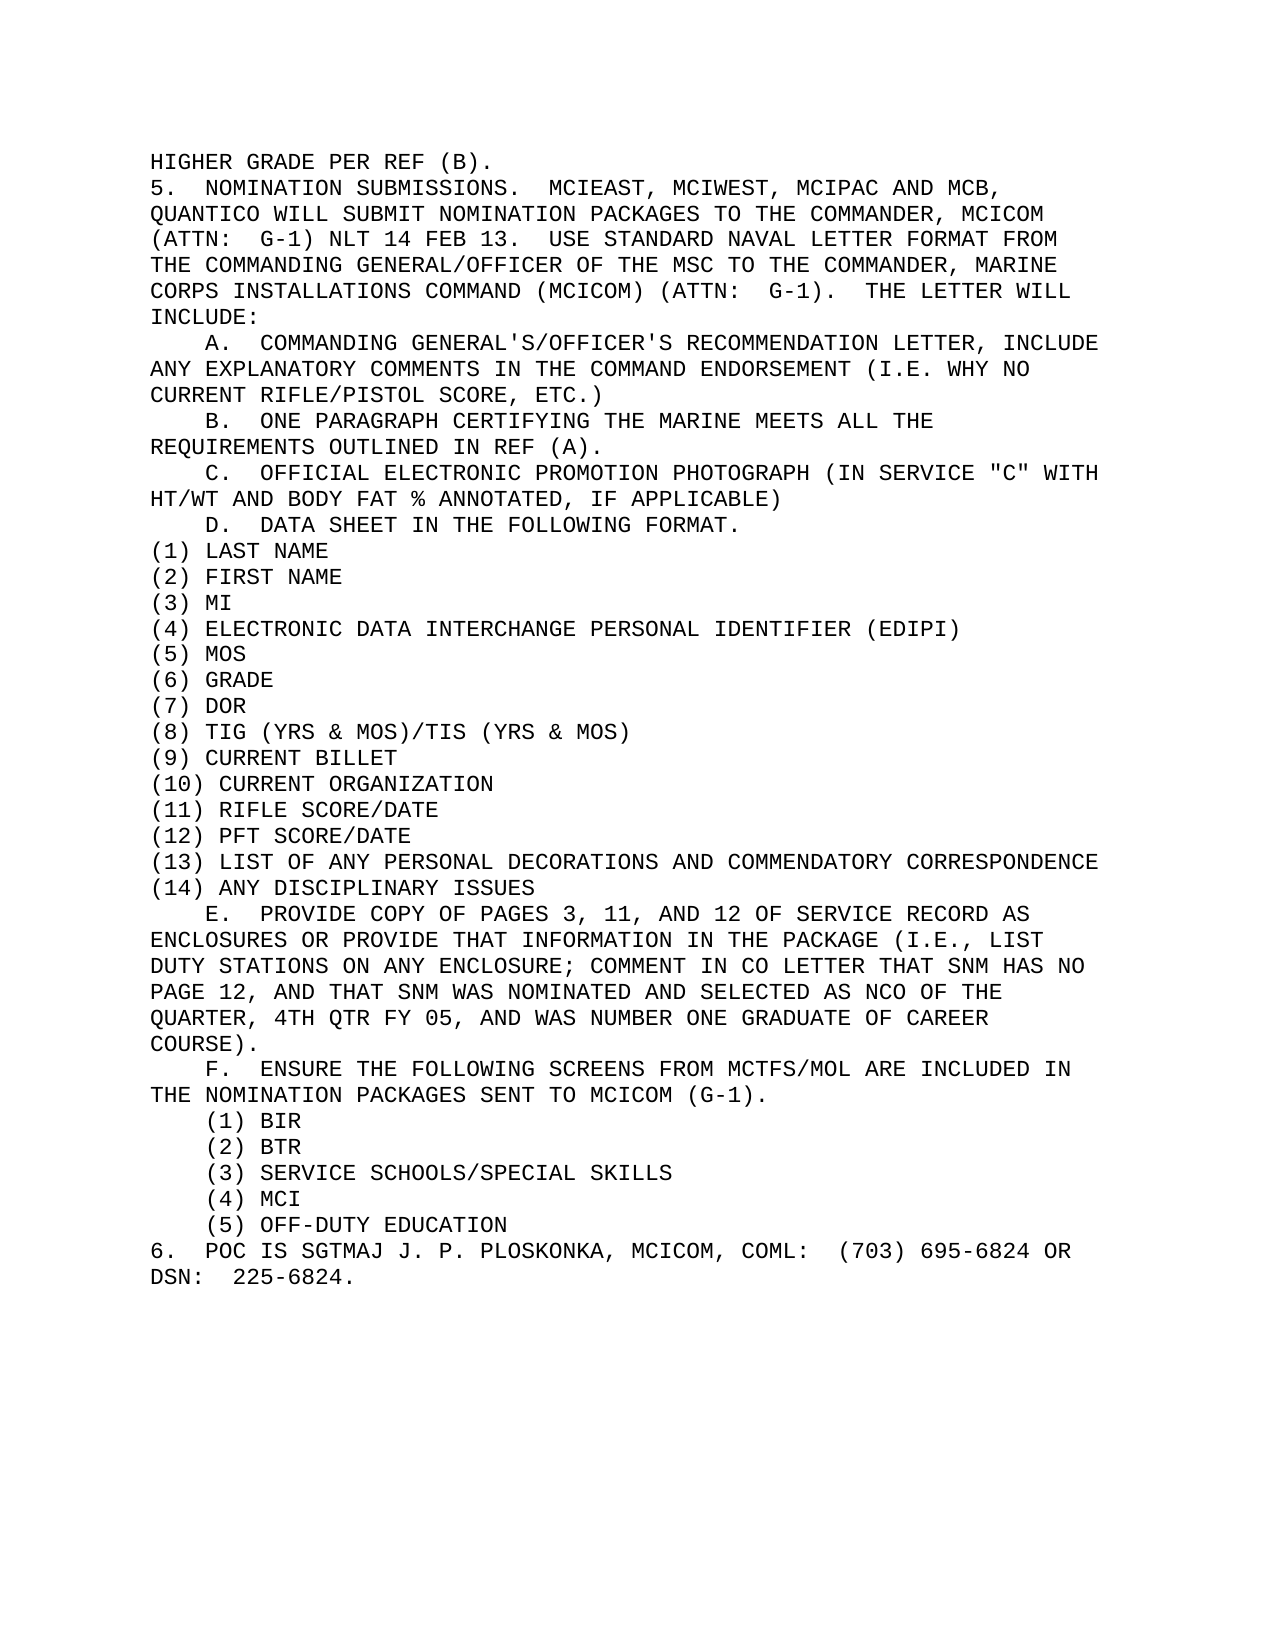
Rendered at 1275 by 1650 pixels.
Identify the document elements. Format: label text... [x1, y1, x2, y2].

text (3) MI [150, 591, 1125, 617]
text (2) BTR [150, 1136, 1125, 1162]
text THE NOMINATION PACKAGES SENT TO MCICOM (G-1). [150, 1084, 1125, 1110]
text F. ENSURE THE FOLLOWING SCREENS FROM MCTFS/MOL ARE INCLUDED IN [150, 1058, 1125, 1084]
text (12) PFT SCORE/DATE [150, 824, 1125, 850]
text E. PROVIDE COPY OF PAGES 3, 11, AND 12 OF SERVICE RECORD AS [150, 902, 1125, 928]
text (5) MOS [150, 643, 1125, 669]
text (7) DOR [150, 695, 1125, 721]
text (ATTN: G-1) NLT 14 FEB 13. USE STANDARD NAVAL LETTER FORMAT FROM [150, 228, 1125, 254]
text HIGHER GRADE PER REF (B). [150, 150, 1125, 176]
text QUANTICO WILL SUBMIT NOMINATION PACKAGES TO THE COMMANDER, MCICOM [150, 202, 1125, 228]
text DUTY STATIONS ON ANY ENCLOSURE; COMMENT IN CO LETTER THAT SNM HAS NO [150, 954, 1125, 980]
text (6) GRADE [150, 669, 1125, 695]
text ENCLOSURES OR PROVIDE THAT INFORMATION IN THE PACKAGE (I.E., LIST [150, 928, 1125, 954]
text (14) ANY DISCIPLINARY ISSUES [150, 876, 1125, 902]
text ANY EXPLANATORY COMMENTS IN THE COMMAND ENDORSEMENT (I.E. WHY NO [150, 357, 1125, 383]
text 5. NOMINATION SUBMISSIONS. MCIEAST, MCIWEST, MCIPAC AND MCB, [150, 176, 1125, 202]
text COURSE). [150, 1032, 1125, 1058]
text CORPS INSTALLATIONS COMMAND (MCICOM) (ATTN: G-1). THE LETTER WILL [150, 280, 1125, 306]
text (4) ELECTRONIC DATA INTERCHANGE PERSONAL IDENTIFIER (EDIPI) [150, 617, 1125, 643]
text PAGE 12, AND THAT SNM WAS NOMINATED AND SELECTED AS NCO OF THE [150, 980, 1125, 1006]
text (2) FIRST NAME [150, 565, 1125, 591]
text CURRENT RIFLE/PISTOL SCORE, ETC.) [150, 383, 1125, 409]
text C. OFFICIAL ELECTRONIC PROMOTION PHOTOGRAPH (IN SERVICE "C" WITH [150, 461, 1125, 487]
text DSN: 225-6824. [150, 1265, 1125, 1291]
text A. COMMANDING GENERAL'S/OFFICER'S RECOMMENDATION LETTER, INCLUDE [150, 332, 1125, 357]
text HT/WT AND BODY FAT % ANNOTATED, IF APPLICABLE) [150, 487, 1125, 513]
text THE COMMANDING GENERAL/OFFICER OF THE MSC TO THE COMMANDER, MARINE [150, 254, 1125, 280]
text (1) BIR [150, 1110, 1125, 1136]
text (5) OFF-DUTY EDUCATION [150, 1213, 1125, 1239]
text (3) SERVICE SCHOOLS/SPECIAL SKILLS [150, 1162, 1125, 1187]
text (9) CURRENT BILLET [150, 747, 1125, 772]
text (4) MCI [150, 1187, 1125, 1213]
text (11) RIFLE SCORE/DATE [150, 798, 1125, 824]
text QUARTER, 4TH QTR FY 05, AND WAS NUMBER ONE GRADUATE OF CAREER [150, 1006, 1125, 1032]
text INCLUDE: [150, 306, 1125, 332]
text 6. POC IS SGTMAJ J. P. PLOSKONKA, MCICOM, COML: (703) 695-6824 OR [150, 1239, 1125, 1265]
text REQUIREMENTS OUTLINED IN REF (A). [150, 435, 1125, 461]
text (10) CURRENT ORGANIZATION [150, 772, 1125, 798]
text (13) LIST OF ANY PERSONAL DECORATIONS AND COMMENDATORY CORRESPONDENCE [150, 850, 1125, 876]
text (1) LAST NAME [150, 539, 1125, 565]
text B. ONE PARAGRAPH CERTIFYING THE MARINE MEETS ALL THE [150, 409, 1125, 435]
text (8) TIG (YRS & MOS)/TIS (YRS & MOS) [150, 721, 1125, 747]
text D. DATA SHEET IN THE FOLLOWING FORMAT. [150, 513, 1125, 539]
